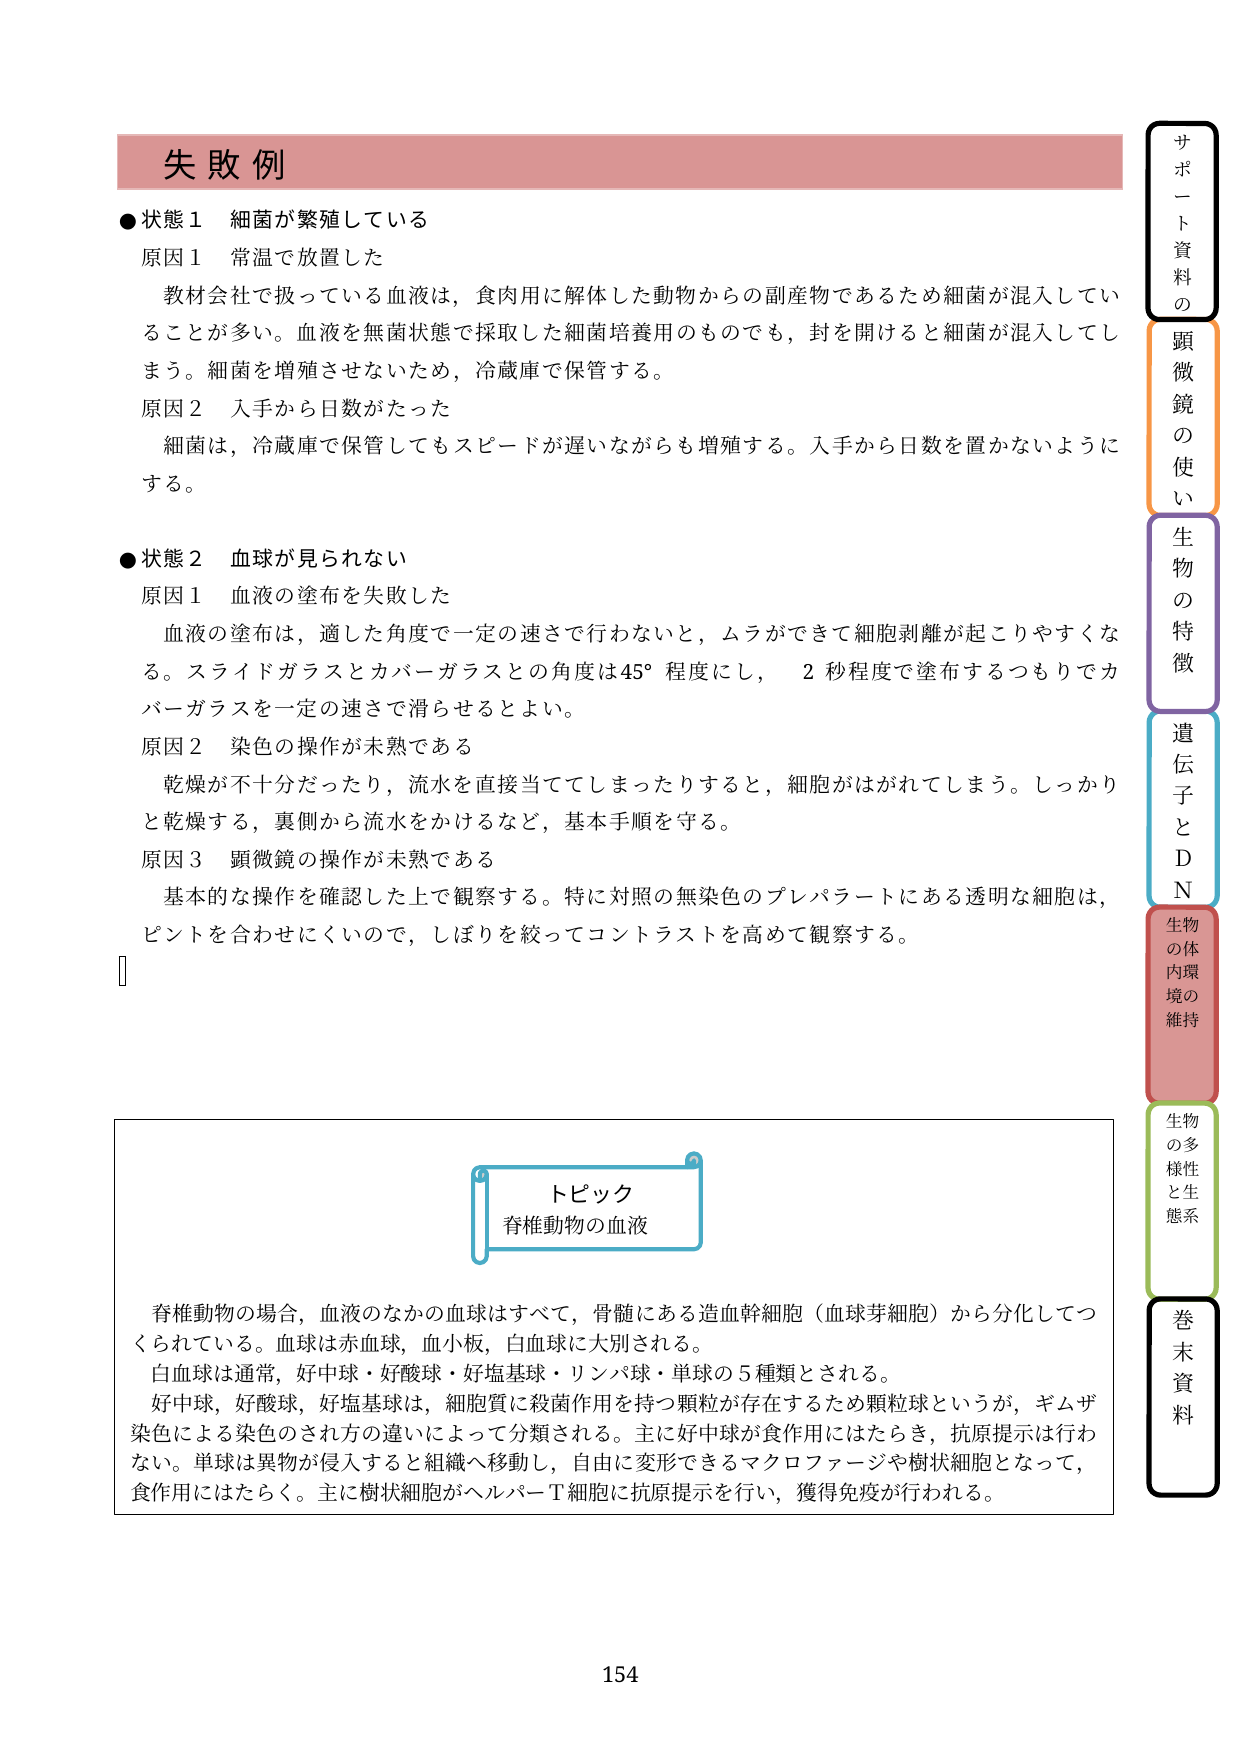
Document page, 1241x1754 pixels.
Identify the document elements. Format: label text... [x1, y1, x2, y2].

text 原因２ 染色の操作が未熟である [118, 727, 1122, 764]
text ●状態１ 細菌が繁殖している [118, 200, 1122, 238]
text 細菌は，冷蔵庫で保管してもスピードが遅いながらも増殖する。入手から日数を置かないようにする。 [118, 426, 1122, 501]
text 原因１ 血液の塗布を失敗した [118, 576, 1122, 614]
text 乾燥が不十分だったり，流水を直接当ててしまったりすると，細胞がはがれてしまう。しっかりと乾燥する，裏側から流水をかけるなど，基本手順を守る。 [118, 764, 1122, 839]
text 基本的な操作を確認した上で観察する。特に対照の無染色のプレパラートにある透明な細胞は，ピントを合わせにくいので，しぼりを絞ってコントラストを高めて観察する。 [118, 877, 1122, 952]
text 失敗例 [118, 125, 1122, 200]
text 教材会社で扱っている血液は，食肉用に解体した動物からの副産物であるため細菌が混入していることが多い。血液を無菌状態で採取した細菌培養用のものでも，封を開けると細菌が混入してしまう。細菌を増殖させないため，冷蔵庫で保管する。 [118, 275, 1122, 388]
text 原因１ 常温で放置した [118, 238, 1122, 275]
text 血液の塗布は，適した角度で一定の速さで行わないと，ムラができて細胞剥離が起こりやすくなる。スライドガラスとカバーガラスとの角度は45°程度にし， 2秒程度で塗布するつもりでカバーガラスを一定の速さで滑らせるとよい。 [118, 614, 1122, 727]
text 原因２ 入手から日数がたった [118, 388, 1122, 426]
text 原因３ 顕微鏡の操作が未熟である [118, 839, 1122, 877]
text ●状態２ 血球が見られない [118, 538, 1122, 576]
